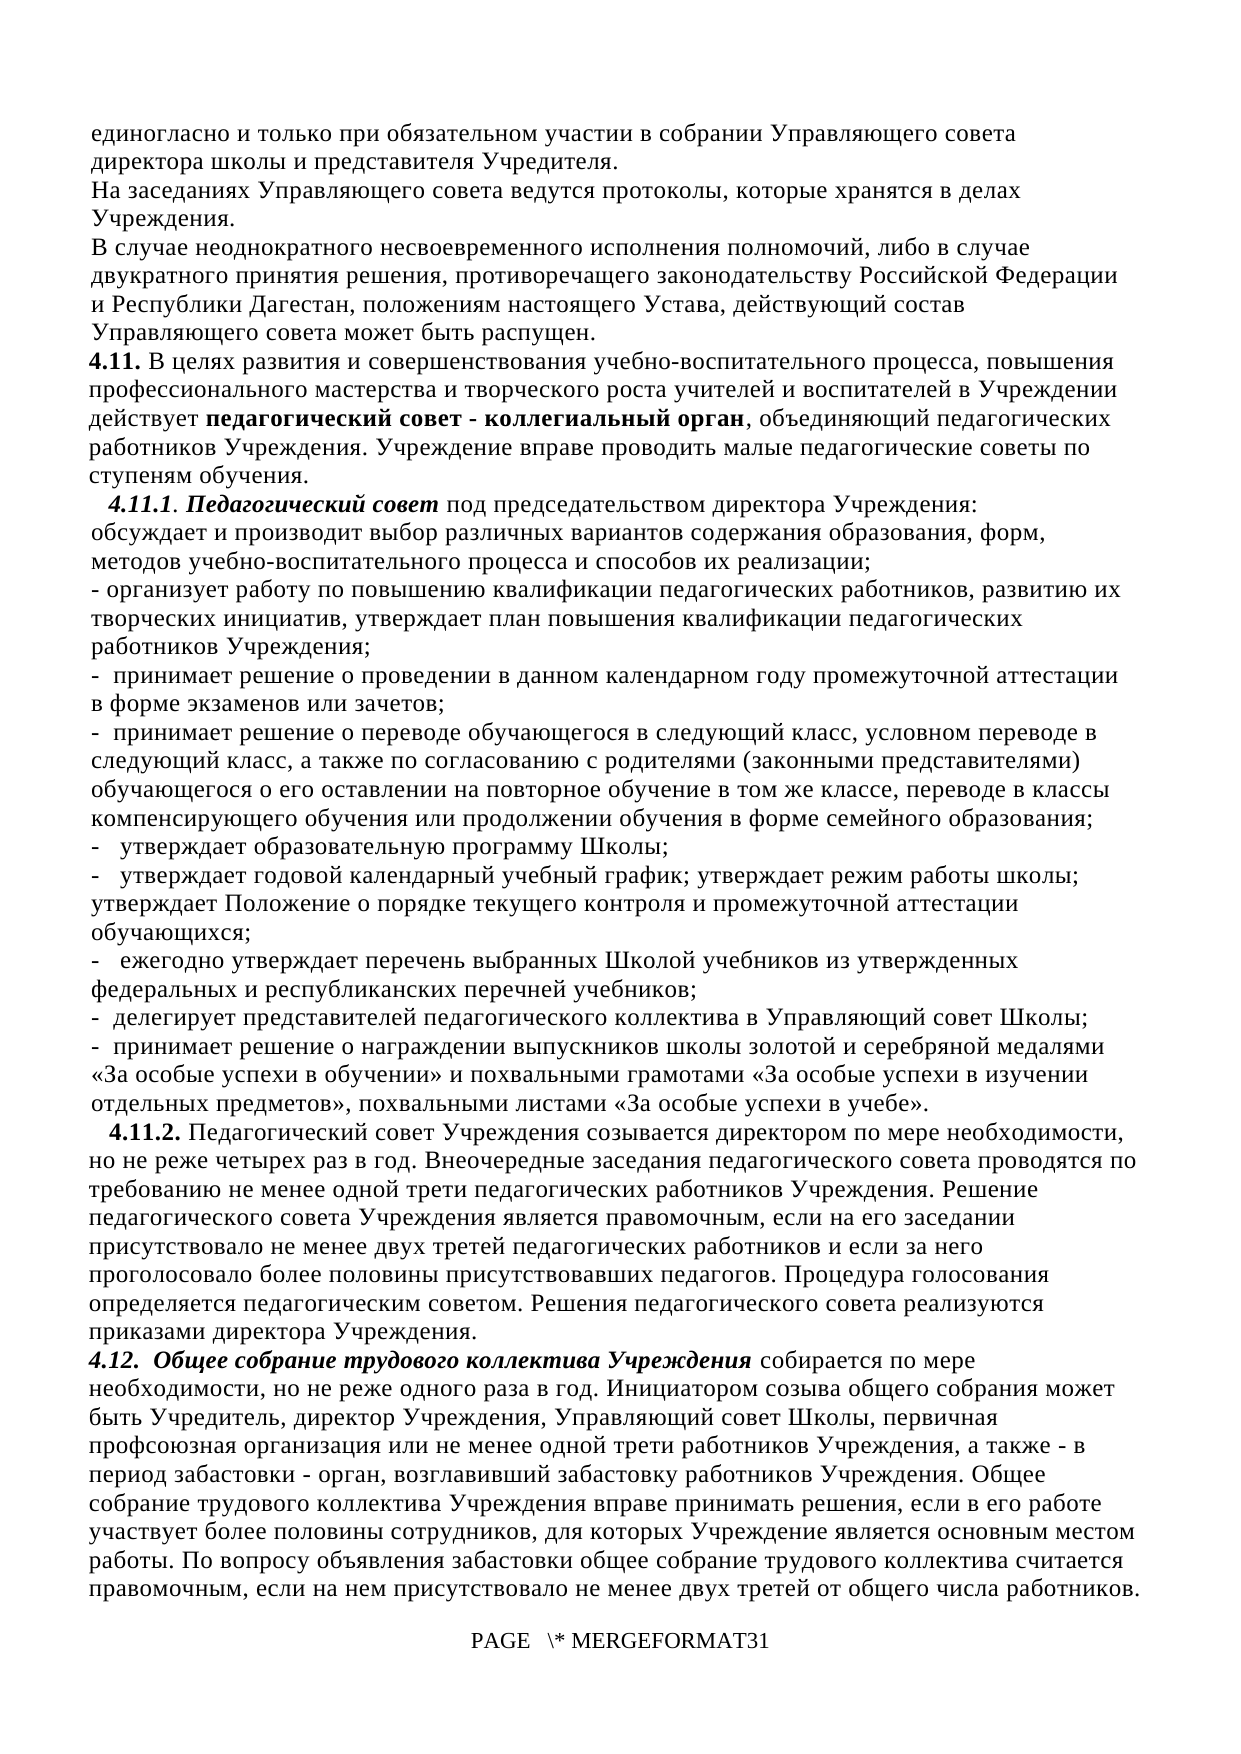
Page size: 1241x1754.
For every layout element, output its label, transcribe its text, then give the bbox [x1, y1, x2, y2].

text утверждает Положение о порядке текущего контроля и промежуточной аттестации обучающихся; [91, 889, 1129, 946]
text - принимает решение о проведении в данном календарном году промежуточной аттестации в форме экзаменов или зачетов; [91, 660, 1129, 717]
text - делегирует представителей педагогического коллектива в Управляющий совет Школы; [91, 1003, 1120, 1031]
text 4.11.2. Педагогический совет Учреждения созывается директором по мере необходимости, но не реже четырех раз в год. Внеочередные заседания педагогического совета проводятся по требованию не менее одной трети педагогических работников Учреждения. Решение педагогического совета Учреждения является правомочным, если на его заседании присутствовало не менее двух третей педагогических работников и если за него проголосовало более половины присутствовавших педагогов. Процедура голосования определяется педагогическим советом. Решения педагогического совета реализуются приказами директора Учреждения. [89, 1117, 1149, 1345]
text 4.11.1. Педагогический совет под председательством директора Учреждения: [89, 489, 1152, 518]
text обсуждает и производит выбор различных вариантов содержания образования, форм, [91, 518, 1152, 546]
text На заседаниях Управляющего совета ведутся протоколы, которые хранятся в делах Учреждения. [91, 175, 1152, 232]
text 4.12. Общее собрание трудового коллектива Учреждения собирается по мере необходимости, но не реже одного раза в год. Инициатором созыва общего собрания может быть Учредитель, директор Учреждения, Управляющий совет Школы, первичная профсоюзная организация или не менее одной трети работников Учреждения, а также - в период забастовки - орган, возглавивший забастовку работников Учреждения. Общее собрание трудового коллектива Учреждения вправе принимать решения, если в его работе участвует более половины сотрудников, для которых Учреждение является основным местом работы. По вопросу объявления забастовки общее собрание трудового коллектива считается правомочным, если на нем присутствовало не менее двух третей от общего числа работников. [89, 1345, 1149, 1602]
text - ежегодно утверждает перечень выбранных Школой учебников из утвержденных федеральных и республиканских перечней учебников; [91, 946, 1149, 1003]
text 4.11. В целях развития и совершенствования учебно-воспитательного процесса, повышения профессионального мастерства и творческого роста учителей и воспитателей в Учреждении действует педагогический совет - коллегиальный орган, объединяющий педагогических работников Учреждения. Учреждение вправе проводить малые педагогические советы по ступеням обучения. [89, 346, 1129, 489]
text - принимает решение о награждении выпускников школы золотой и серебряной медалями [91, 1031, 1120, 1060]
text методов учебно-воспитательного процесса и способов их реализации; [91, 546, 1152, 575]
text - утверждает образовательную программу Школы; [91, 832, 1129, 860]
text - принимает решение о переводе обучающегося в следующий класс, условном переводе в следующий класс, а также по согласованию с родителями (законными представителями) обучающегося о его оставлении на повторное обучение в том же классе, переводе в классы компенсирующего обучения или продолжении обучения в форме семейного образования; [91, 717, 1129, 832]
text работников Учреждения; [91, 632, 1152, 660]
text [91, 118, 1129, 175]
text - утверждает годовой календарный учебный график; утверждает режим работы школы; [91, 860, 1129, 889]
text - организует работу по повышению квалификации педагогических работников, развитию их [91, 575, 1152, 603]
text «За особые успехи в обучении» и похвальными грамотами «За особые успехи в изучении отдельных предметов», похвальными листами «За особые успехи в учебе». [91, 1060, 1120, 1117]
text В случае неоднократного несвоевременного исполнения полномочий, либо в случае двукратного принятия решения, противоречащего законодательству Российской Федерации и Республики Дагестан, положениям настоящего Устава, действующий состав Управляющего совета может быть распущен. [91, 232, 1129, 346]
text творческих инициатив, утверждает план повышения квалификации педагогических [91, 603, 1152, 632]
